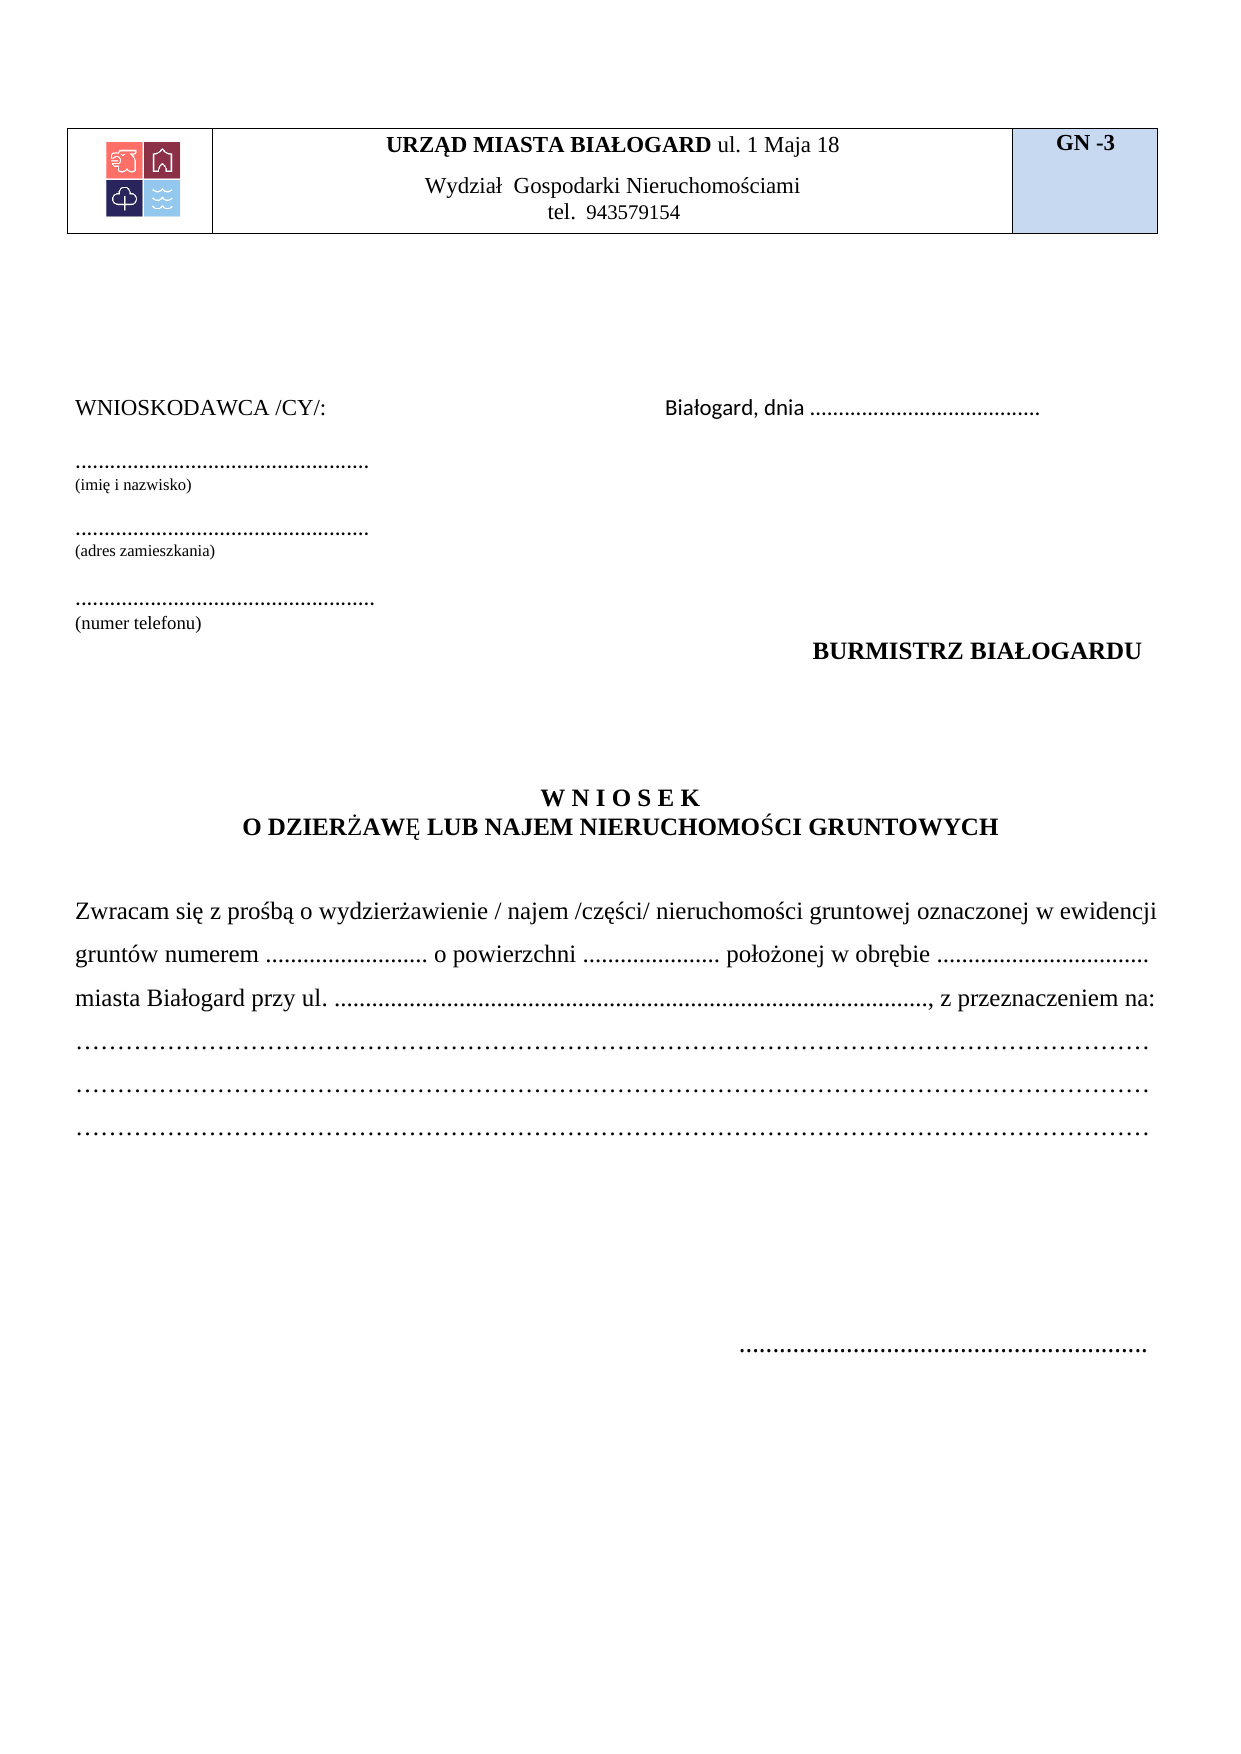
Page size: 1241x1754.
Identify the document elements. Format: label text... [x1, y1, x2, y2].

text ………………………………………………………………………………………………………………… [75, 1112, 1165, 1141]
text (imię i nazwisko) [75, 474, 1165, 493]
text O DZIERŻAWĘ LUB NAJEM NIERUCHOMOŚCI GRUNTOWYCH [75, 812, 1165, 840]
text (adres zamieszkania) [75, 541, 1165, 560]
table_header GN -3 [1013, 129, 1157, 233]
text Zwracam się z prośbą o wydzierżawienie / najem /części/ nieruchomości gruntowej oznaczonej w ewidencji gruntów numerem .......................... o powierzchni ...................... położonej w obrębie .................................. miasta Białogard przy ul. ..............................................................................................., z przeznaczeniem na: ………………………………………………………………………………………………………………… [75, 896, 1165, 1054]
text ................................................... [75, 446, 1165, 474]
text ............................................................. [739, 1326, 1165, 1359]
text ................................................... [75, 513, 1165, 541]
text .................................................... [75, 583, 1165, 612]
text (numer telefonu) [75, 612, 1165, 633]
text BURMISTRZ BIAŁOGARDU [739, 636, 1165, 665]
text ………………………………………………………………………………………………………………… [75, 1069, 1165, 1098]
text W N I O S E K [75, 783, 1165, 812]
table_header URZĄD MIASTA BIAŁOGARD ul. 1 Maja 18 Wydział Gospodarki Nieruchomościami tel. 943579154 [213, 129, 1012, 233]
picture [105, 141, 181, 217]
table_header [68, 129, 212, 233]
text WNIOSKODAWCA /CY/: Białogard, dnia ........................................ [75, 393, 1165, 421]
